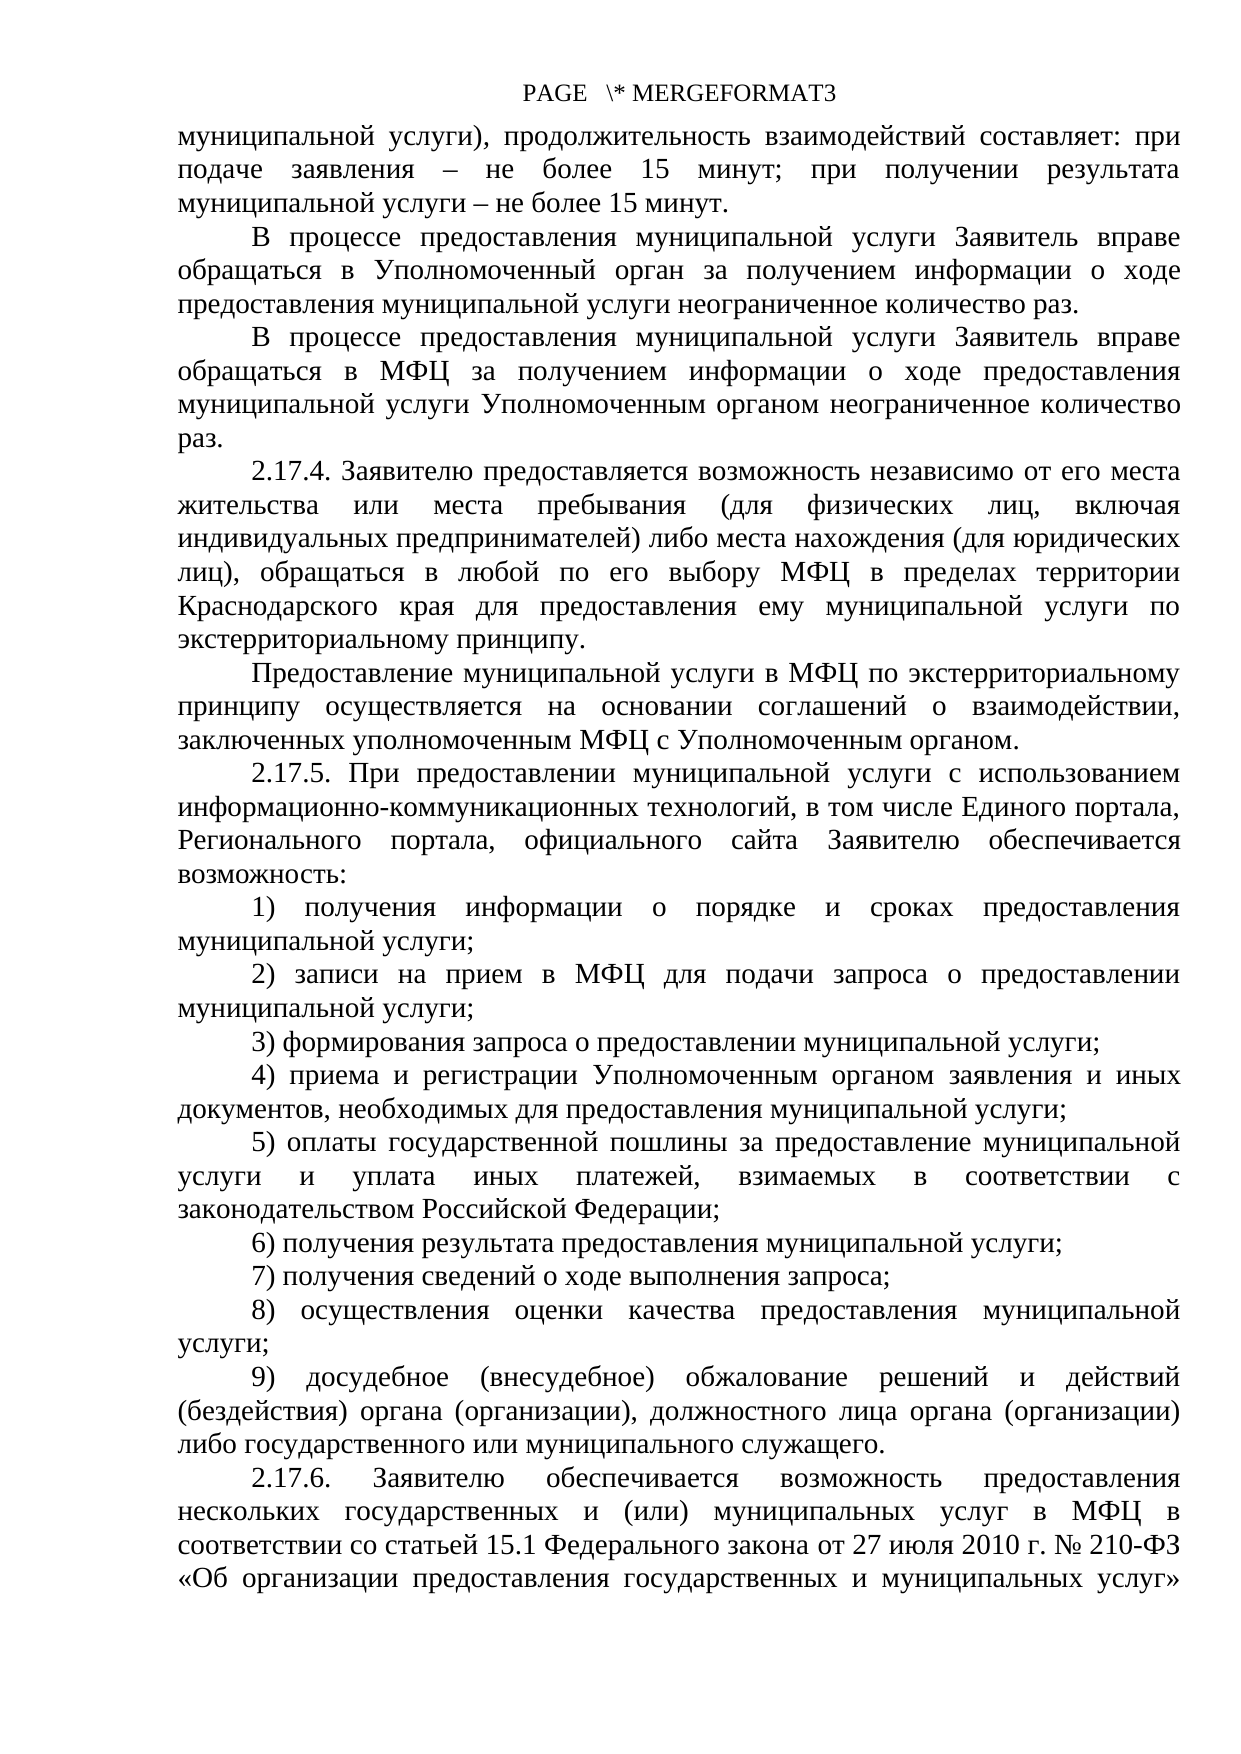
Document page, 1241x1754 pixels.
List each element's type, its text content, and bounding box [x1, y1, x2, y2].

text Предоставление муниципальной услуги в МФЦ по экстерриториальному принципу осуществляется на основании соглашений о взаимодействии, заключенных уполномоченным МФЦ с Уполномоченным органом. [177, 655, 1181, 755]
text 7) получения сведений о ходе выполнения запроса; [177, 1258, 1181, 1292]
text 9) досудебное (внесудебное) обжалование решений и действий (бездействия) органа (организации), должностного лица органа (организации) либо государственного или муниципального служащего. [177, 1359, 1181, 1460]
text 6) получения результата предоставления муниципальной услуги; [177, 1225, 1181, 1258]
text 1) получения информации о порядке и сроках предоставления муниципальной услуги; [177, 889, 1181, 957]
text В процессе предоставления муниципальной услуги Заявитель вправе обращаться в МФЦ за получением информации о ходе предоставления муниципальной услуги Уполномоченным органом неограниченное количество раз. [177, 319, 1181, 453]
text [177, 118, 1181, 219]
text 2.17.4. Заявителю предоставляется возможность независимо от его места жительства или места пребывания (для физических лиц, включая индивидуальных предпринимателей) либо места нахождения (для юридических лиц), обращаться в любой по его выбору МФЦ в пределах территории Краснодарского края для предоставления ему муниципальной услуги по экстерриториальному принципу. [177, 453, 1181, 655]
text 2.17.5. При предоставлении муниципальной услуги с использованием информационно-коммуникационных технологий, в том числе Единого портала, Регионального портала, официального сайта Заявителю обеспечивается возможность: [177, 755, 1181, 889]
text В процессе предоставления муниципальной услуги Заявитель вправе обращаться в Уполномоченный орган за получением информации о ходе предоставления муниципальной услуги неограниченное количество раз. [177, 219, 1181, 319]
text 4) приема и регистрации Уполномоченным органом заявления и иных документов, необходимых для предоставления муниципальной услуги; [177, 1057, 1181, 1124]
text 8) осуществления оценки качества предоставления муниципальной услуги; [177, 1292, 1181, 1359]
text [177, 1460, 1181, 1594]
text 2) записи на прием в МФЦ для подачи запроса о предоставлении муниципальной услуги; [177, 957, 1181, 1024]
text 3) формирования запроса о предоставлении муниципальной услуги; [177, 1024, 1181, 1057]
text 5) оплаты государственной пошлины за предоставление муниципальной услуги и уплата иных платежей, взимаемых в соответствии с законодательством Российской Федерации; [177, 1124, 1181, 1225]
